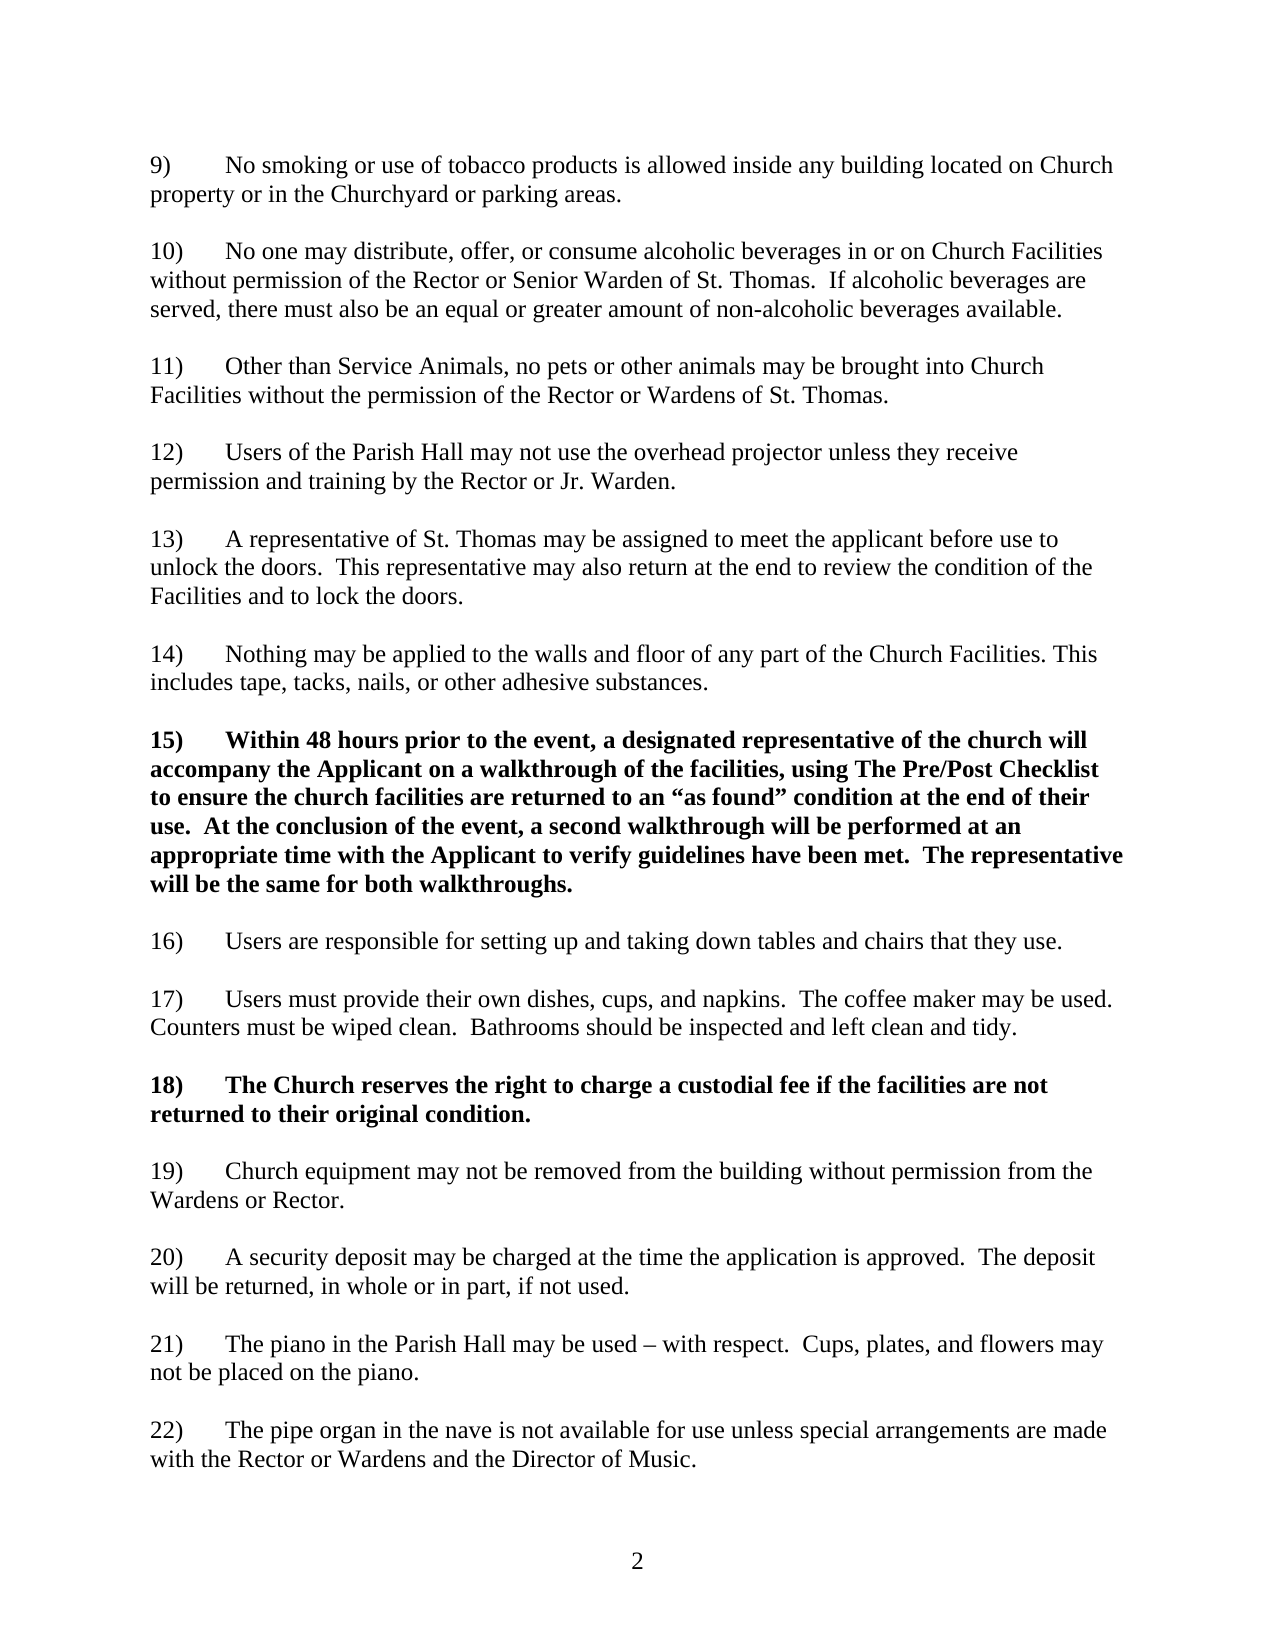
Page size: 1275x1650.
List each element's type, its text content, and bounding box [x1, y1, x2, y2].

text 22) The pipe organ in the nave is not available for use unless special arrangements are made with the Rector or Wardens and the Director of Music. [150, 1415, 1125, 1472]
text 11) Other than Service Animals, no pets or other animals may be brought into Church Facilities without the permission of the Rector or Wardens of St. Thomas. [150, 351, 1125, 409]
text 12) Users of the Parish Hall may not use the overhead projector unless they receive permission and training by the Rector or Jr. Warden. [150, 437, 1125, 495]
text 18) The Church reserves the right to charge a custodial fee if the facilities are not returned to their original condition. [150, 1070, 1125, 1127]
text 20) A security deposit may be charged at the time the application is approved. The deposit will be returned, in whole or in part, if not used. [150, 1242, 1125, 1300]
text 14) Nothing may be applied to the walls and floor of any part of the Church Facilities. This includes tape, tacks, nails, or other adhesive substances. [150, 639, 1125, 696]
text 10) No one may distribute, offer, or consume alcoholic beverages in or on Church Facilities without permission of the Rector or Senior Warden of St. Thomas. If alcoholic beverages are served, there must also be an equal or greater amount of non-alcoholic beverages available. [150, 236, 1125, 322]
text 15) Within 48 hours prior to the event, a designated representative of the church will accompany the Applicant on a walkthrough of the facilities, using The Pre/Post Checklist to ensure the church facilities are returned to an “as found” condition at the end of their use. At the conclusion of the event, a second walkthrough will be performed at an appropriate time with the Applicant to verify guidelines have been met. The representative will be the same for both walkthroughs. [150, 725, 1125, 897]
text 9) No smoking or use of tobacco products is allowed inside any building located on Church property or in the Churchyard or parking areas. [150, 150, 1125, 207]
text 13) A representative of St. Thomas may be assigned to meet the applicant before use to unlock the doors. This representative may also return at the end to review the condition of the Facilities and to lock the doors. [150, 524, 1125, 610]
text 21) The piano in the Parish Hall may be used – with respect. Cups, plates, and flowers may not be placed on the piano. [150, 1329, 1125, 1386]
text 17) Users must provide their own dishes, cups, and napkins. The coffee maker may be used. Counters must be wiped clean. Bathrooms should be inspected and left clean and tidy. [150, 984, 1125, 1041]
text 19) Church equipment may not be removed from the building without permission from the Wardens or Rector. [150, 1156, 1125, 1214]
text 16) Users are responsible for setting up and taking down tables and chairs that they use. [150, 926, 1125, 955]
